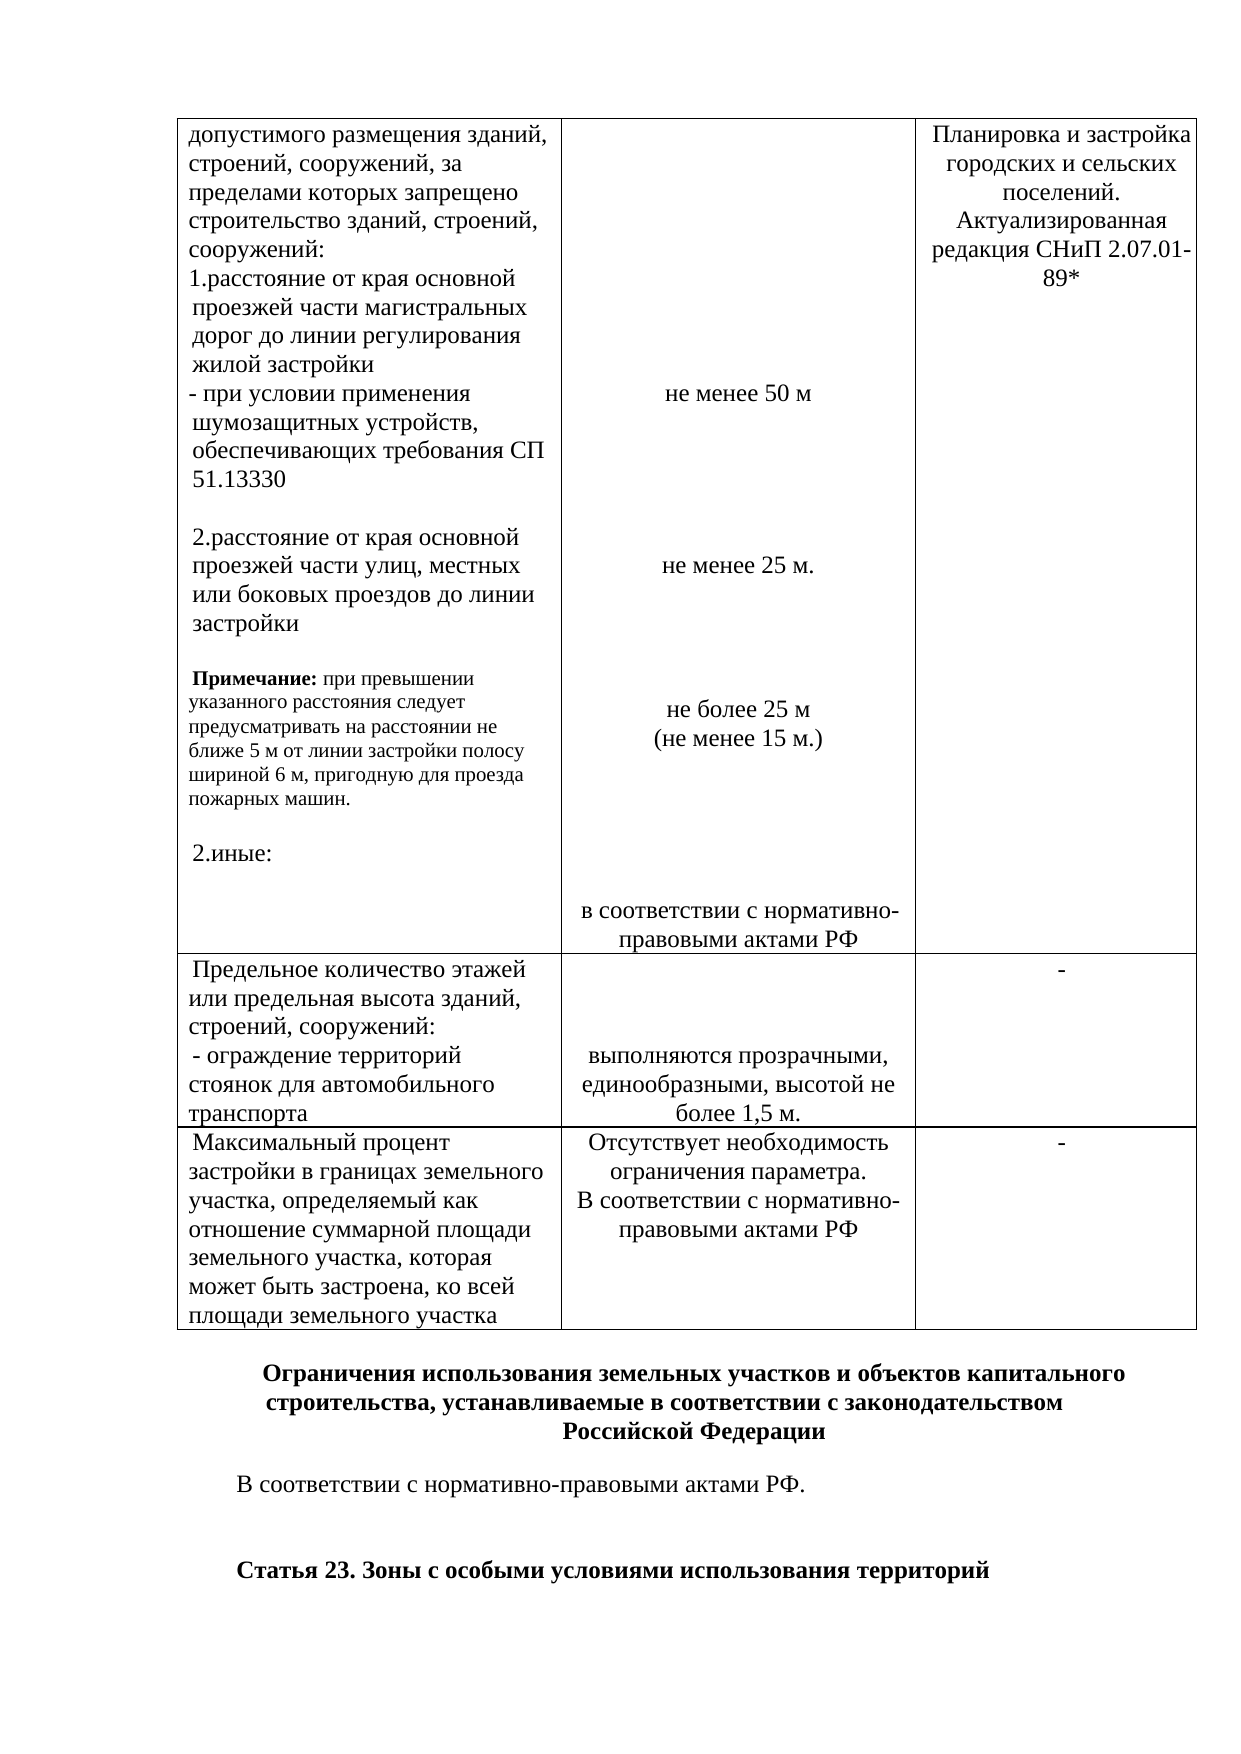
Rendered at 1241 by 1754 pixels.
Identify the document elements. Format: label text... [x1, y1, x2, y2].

table_cell Максимальный процент застройки в границах земельного участка, определяемый как отношение суммарной площади земельного участка, которая может быть застроена, ко всей площади земельного участка [178, 1128, 561, 1329]
table_cell - [916, 1128, 1196, 1329]
table_cell Отсутствует необходимость ограничения параметра. В соответствии с нормативно-правовыми актами РФ [562, 1128, 915, 1329]
table_cell - [916, 954, 1196, 1126]
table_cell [562, 119, 915, 953]
text Ограничения использования земельных участков и объектов капитального строительства, устанавливаемые в соответствии с законодательством [177, 1358, 1152, 1416]
table_cell Предельное количество этажей или предельная высота зданий, строений, сооружений: - ограждение территорий стоянок для автомобильного транспорта [178, 954, 561, 1126]
table_cell выполняются прозрачными, единообразными, высотой не более 1,5 м. [562, 954, 915, 1126]
text В соответствии с нормативно-правовыми актами РФ. [177, 1469, 1152, 1498]
text Статья 23. Зоны с особыми условиями использования территорий [177, 1555, 1152, 1584]
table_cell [178, 119, 561, 953]
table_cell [916, 119, 1196, 953]
text Российской Федерации [177, 1416, 1152, 1445]
